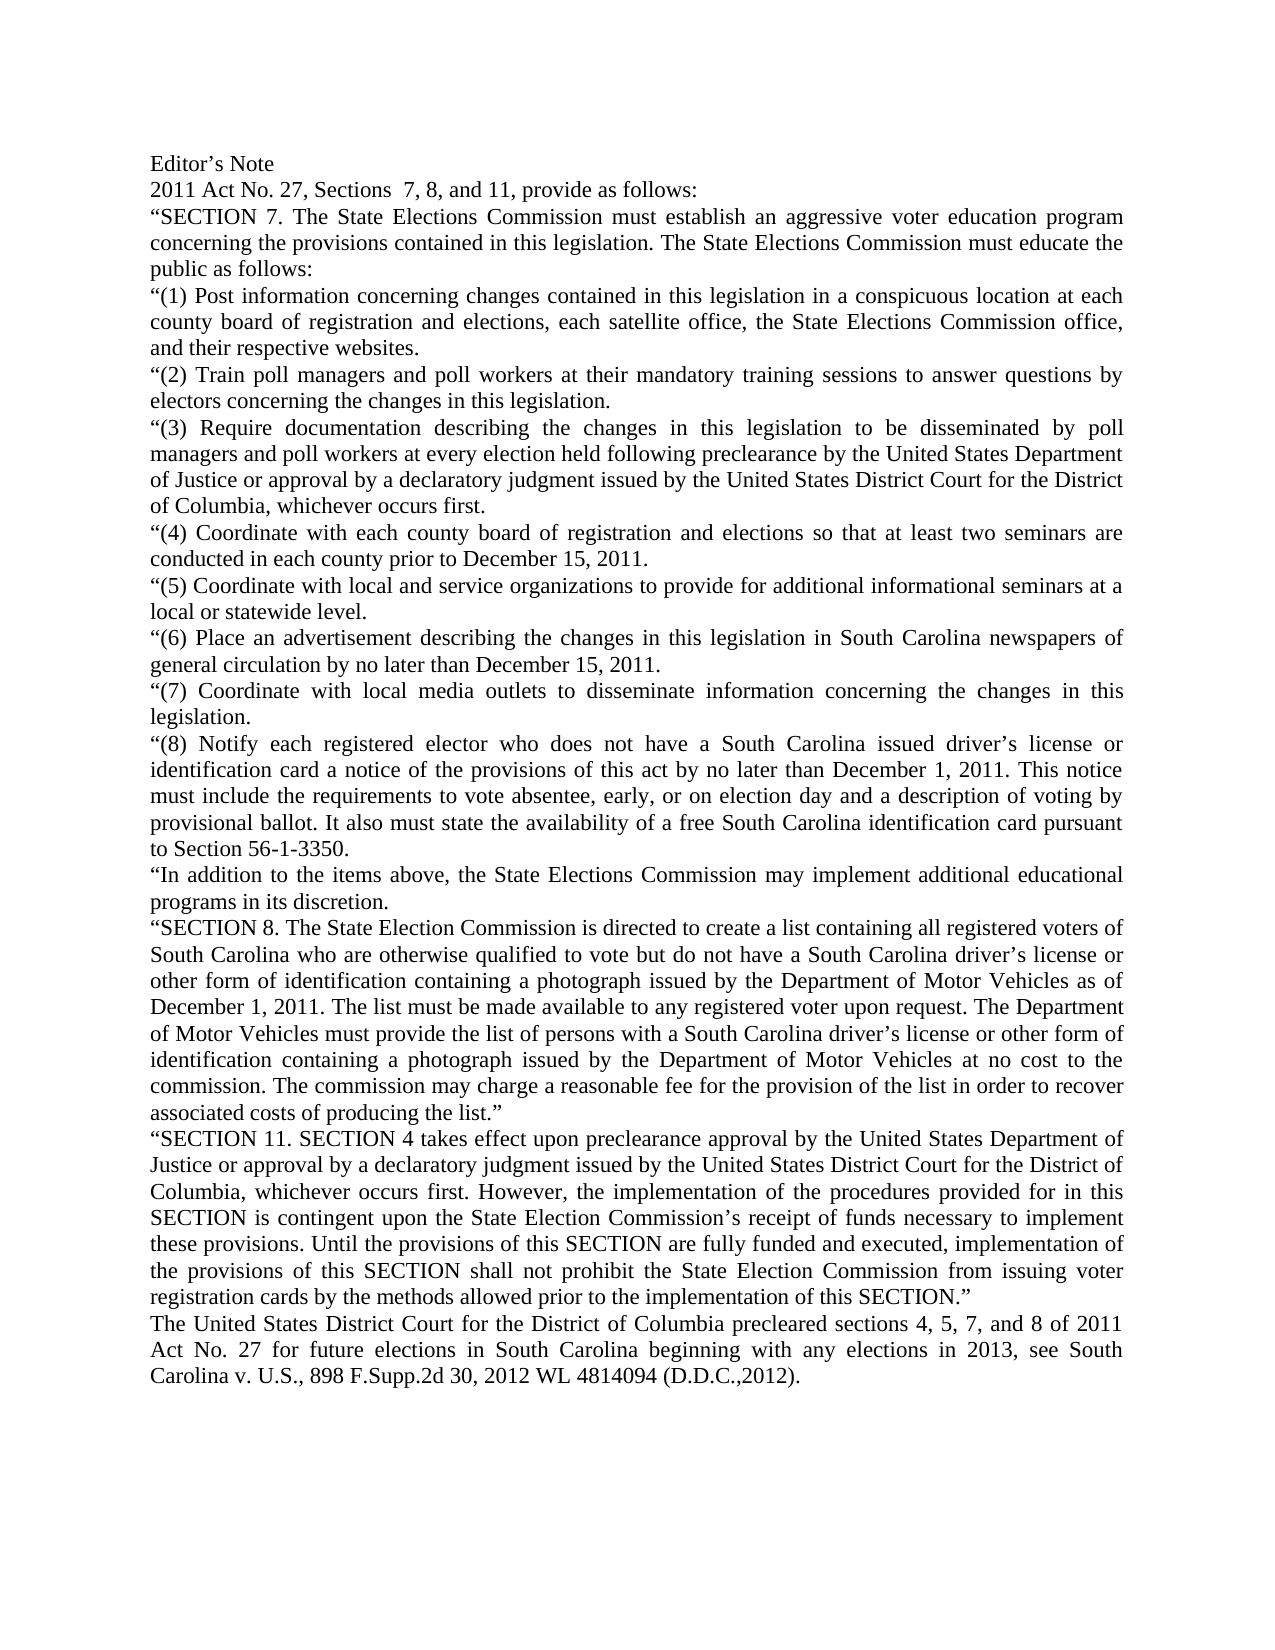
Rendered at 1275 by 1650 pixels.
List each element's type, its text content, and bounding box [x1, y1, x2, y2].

text “(8) Notify each registered elector who does not have a South Carolina issued driver’s license or identification card a notice of the provisions of this act by no later than December 1, 2011. This notice must include the requirements to vote absentee, early, or on election day and a description of voting by provisional ballot. It also must state the availability of a free South Carolina identification card pursuant to Section 56-1-3350. [150, 730, 1125, 862]
text “SECTION 11. SECTION 4 takes effect upon preclearance approval by the United States Department of Justice or approval by a declaratory judgment issued by the United States District Court for the District of Columbia, whichever occurs first. However, the implementation of the procedures provided for in this SECTION is contingent upon the State Election Commission’s receipt of funds necessary to implement these provisions. Until the provisions of this SECTION are fully funded and executed, implementation of the provisions of this SECTION shall not prohibit the State Election Commission from issuing voter registration cards by the methods allowed prior to the implementation of this SECTION.” [150, 1125, 1125, 1309]
text “(1) Post information concerning changes contained in this legislation in a conspicuous location at each county board of registration and elections, each satellite office, the State Elections Commission office, and their respective websites. [150, 282, 1125, 361]
text “(6) Place an advertisement describing the changes in this legislation in South Carolina newspapers of general circulation by no later than December 15, 2011. [150, 624, 1125, 677]
text “(3) Require documentation describing the changes in this legislation to be disseminated by poll managers and poll workers at every election held following preclearance by the United States Department of Justice or approval by a declaratory judgment issued by the United States District Court for the District of Columbia, whichever occurs first. [150, 413, 1125, 519]
text 2011 Act No. 27, Sections 7, 8, and 11, provide as follows: [150, 176, 1125, 203]
text “(4) Coordinate with each county board of registration and elections so that at least two seminars are conducted in each county prior to December 15, 2011. [150, 519, 1125, 572]
text “In addition to the items above, the State Elections Commission may implement additional educational programs in its discretion. [150, 862, 1125, 914]
text “SECTION 7. The State Elections Commission must establish an aggressive voter education program concerning the provisions contained in this legislation. The State Elections Commission must educate the public as follows: [150, 203, 1125, 282]
text “(5) Coordinate with local and service organizations to provide for additional informational seminars at a local or statewide level. [150, 572, 1125, 624]
text The United States District Court for the District of Columbia precleared sections 4, 5, 7, and 8 of 2011 Act No. 27 for future elections in South Carolina beginning with any elections in 2013, see South Carolina v. U.S., 898 F.Supp.2d 30, 2012 WL 4814094 (D.D.C.,2012). [150, 1309, 1125, 1389]
text Editor’s Note [150, 150, 1125, 176]
text “(7) Coordinate with local media outlets to disseminate information concerning the changes in this legislation. [150, 677, 1125, 730]
text “(2) Train poll managers and poll workers at their mandatory training sessions to answer questions by electors concerning the changes in this legislation. [150, 361, 1125, 413]
text “SECTION 8. The State Election Commission is directed to create a list containing all registered voters of South Carolina who are otherwise qualified to vote but do not have a South Carolina driver’s license or other form of identification containing a photograph issued by the Department of Motor Vehicles as of December 1, 2011. The list must be made available to any registered voter upon request. The Department of Motor Vehicles must provide the list of persons with a South Carolina driver’s license or other form of identification containing a photograph issued by the Department of Motor Vehicles at no cost to the commission. The commission may charge a reasonable fee for the provision of the list in order to recover associated costs of producing the list.” [150, 914, 1125, 1125]
